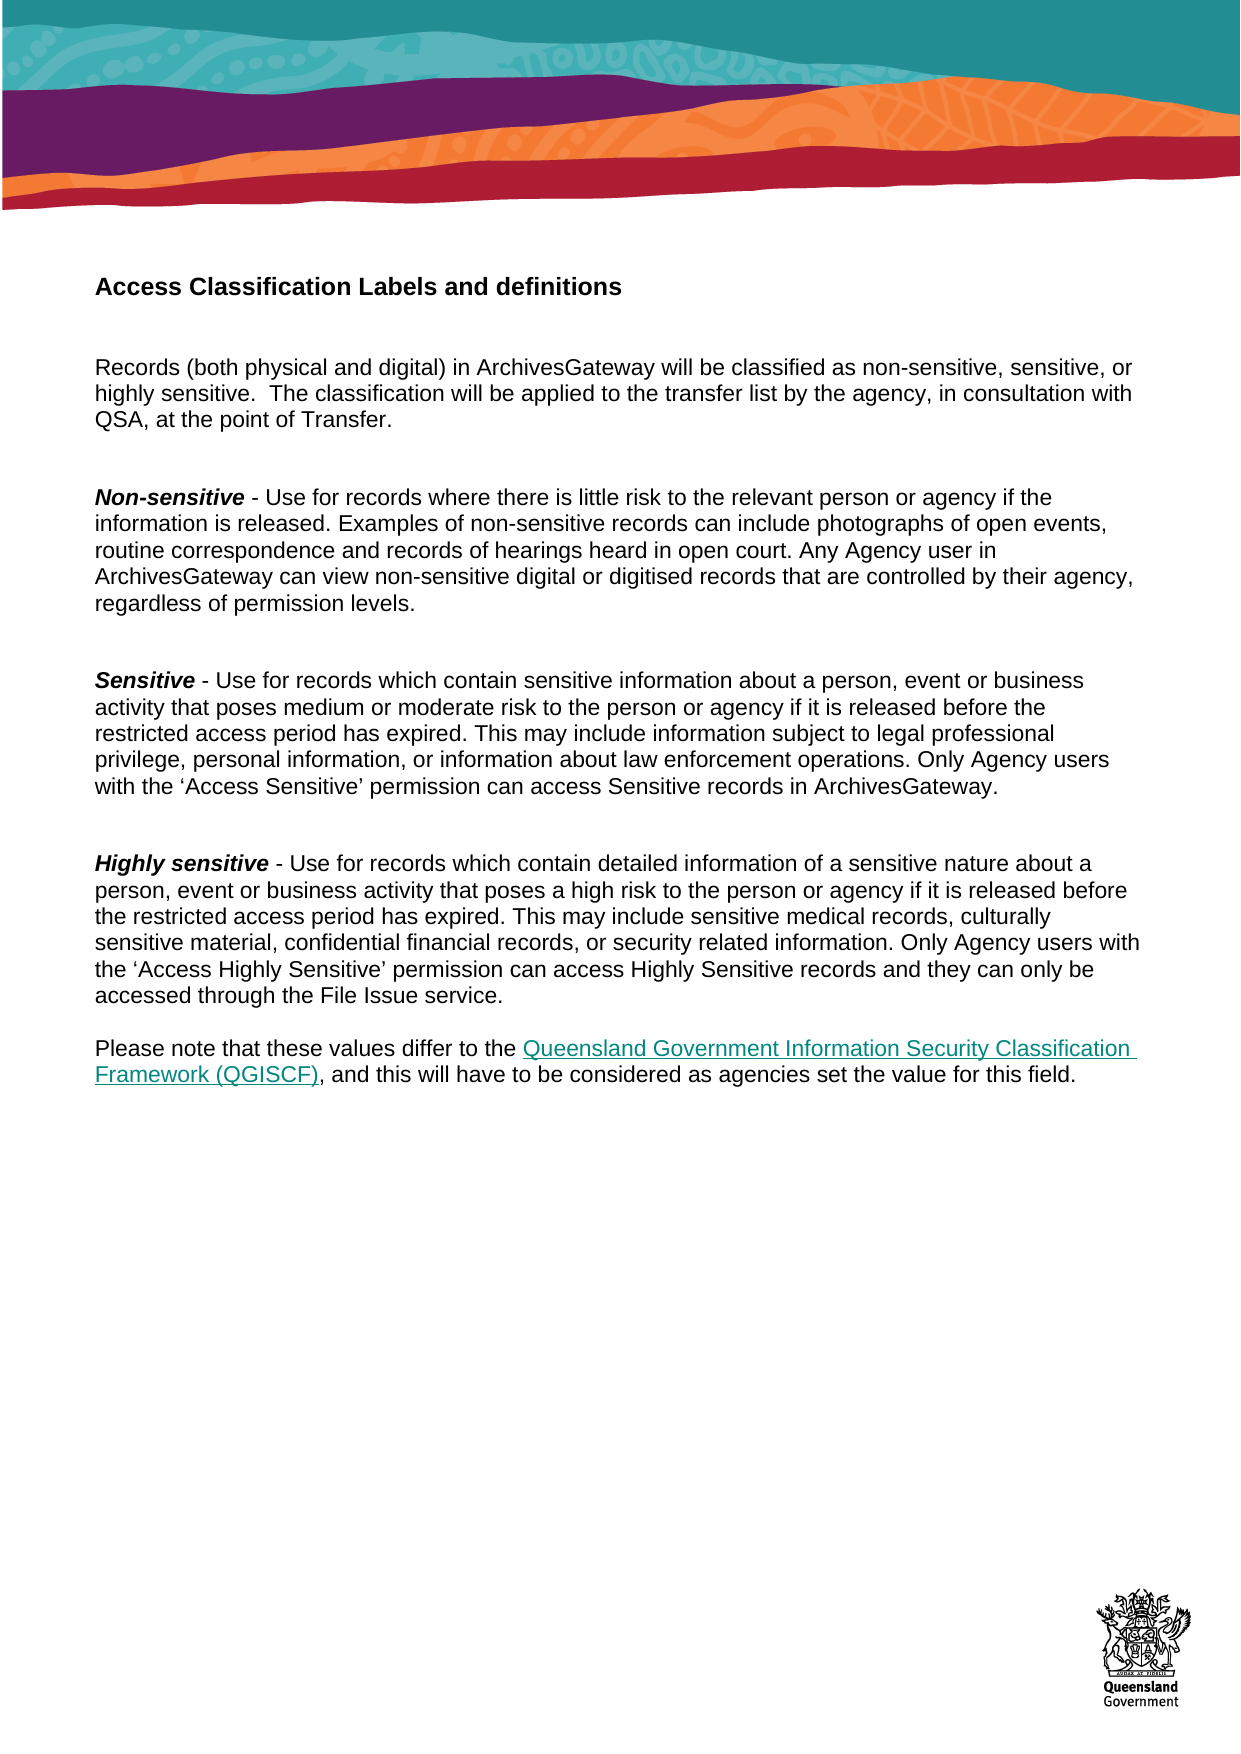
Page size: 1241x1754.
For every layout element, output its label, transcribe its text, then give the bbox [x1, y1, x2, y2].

picture [2, 0, 1240, 1750]
subtitle Access Classification Labels and definitions [94, 271, 1146, 300]
text Records (both physical and digital) in ArchivesGateway will be classified as non-sensitive, sensitive, or highly sensitive. The classification will be applied to the transfer list by the agency, in consultation with QSA, at the point of Transfer. [94, 354, 1146, 433]
text Please note that these values differ to the Queensland Government Information Security Classification Framework (QGISCF), and this will have to be considered as agencies set the value for this field. [94, 1035, 1146, 1087]
text Sensitive - Use for records which contain sensitive information about a person, event or business activity that poses medium or moderate risk to the person or agency if it is released before the restricted access period has expired. This may include information subject to legal professional privilege, personal information, or information about law enforcement operations. Only Agency users with the ‘Access Sensitive’ permission can access Sensitive records in ArchivesGateway. [94, 667, 1146, 799]
text Non-sensitive - Use for records where there is little risk to the relevant person or agency if the information is released. Examples of non-sensitive records can include photographs of open events, routine correspondence and records of hearings heard in open court. Any Agency user in ArchivesGateway can view non-sensitive digital or digitised records that are controlled by their agency, regardless of permission levels. [94, 484, 1146, 616]
text Highly sensitive - Use for records which contain detailed information of a sensitive nature about a person, event or business activity that poses a high risk to the person or agency if it is released before the restricted access period has expired. This may include sensitive medical records, culturally sensitive material, confidential financial records, or security related information. Only Agency users with the ‘Access Highly Sensitive’ permission can access Highly Sensitive records and they can only be accessed through the File Issue service. [94, 850, 1146, 1008]
